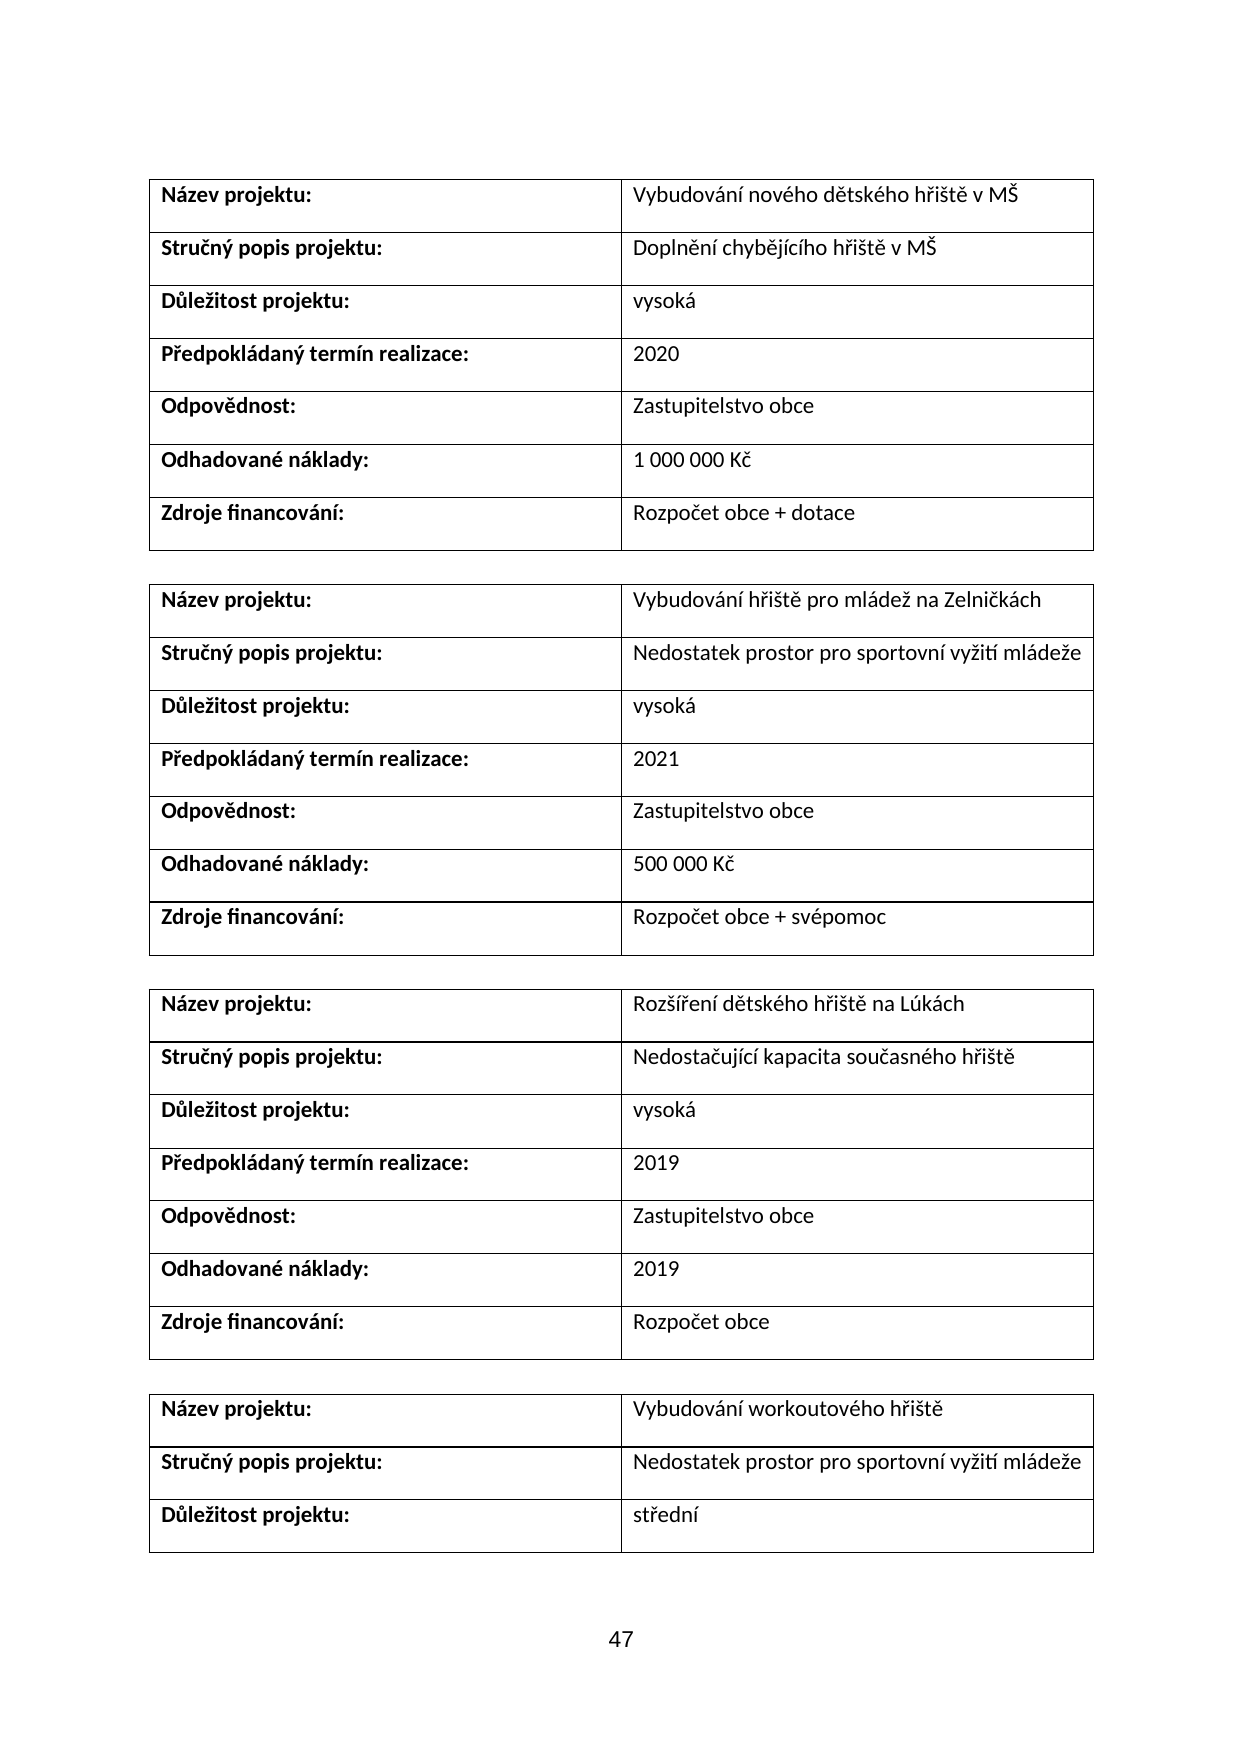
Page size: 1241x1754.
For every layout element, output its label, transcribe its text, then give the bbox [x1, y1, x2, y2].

table_cell Stručný popis projektu: [150, 233, 621, 285]
table_cell Zastupitelstvo obce [622, 797, 1093, 848]
table_cell vysoká [622, 1095, 1093, 1147]
table_header Vybudování workoutového hřiště [622, 1395, 1093, 1446]
table_cell Důležitost projektu: [150, 691, 621, 743]
table_cell Rozpočet obce [622, 1307, 1093, 1359]
table_cell Odpovědnost: [150, 797, 621, 848]
table_cell Stručný popis projektu: [150, 1448, 621, 1499]
table_cell Nedostatek prostor pro sportovní vyžití mládeže [622, 1448, 1093, 1499]
table_cell Důležitost projektu: [150, 1500, 621, 1552]
table_cell Odhadované náklady: [150, 850, 621, 901]
table_header Název projektu: [150, 585, 621, 637]
table_header Rozšíření dětského hřiště na Lúkách [622, 990, 1093, 1041]
table_cell Odpovědnost: [150, 392, 621, 444]
table_cell 500 000 Kč [622, 850, 1093, 901]
table_cell Doplnění chybějícího hřiště v MŠ [622, 233, 1093, 285]
table_cell Zastupitelstvo obce [622, 392, 1093, 444]
table_cell vysoká [622, 691, 1093, 743]
table_cell 1 000 000 Kč [622, 445, 1093, 497]
table_cell Odhadované náklady: [150, 445, 621, 497]
table_cell Zdroje financování: [150, 903, 621, 954]
table_cell Důležitost projektu: [150, 286, 621, 338]
table_cell vysoká [622, 286, 1093, 338]
table_cell Zdroje financování: [150, 498, 621, 549]
table_header Vybudování hřiště pro mládež na Zelničkách [622, 585, 1093, 637]
table_cell Stručný popis projektu: [150, 1043, 621, 1094]
table_cell Zdroje financování: [150, 1307, 621, 1359]
table_cell Nedostačující kapacita současného hřiště [622, 1043, 1093, 1094]
table_header Název projektu: [150, 990, 621, 1041]
table_cell Rozpočet obce + svépomoc [622, 903, 1093, 954]
table_cell Rozpočet obce + dotace [622, 498, 1093, 549]
table_cell 2021 [622, 744, 1093, 796]
table_cell Zastupitelstvo obce [622, 1201, 1093, 1253]
table_header Vybudování nového dětského hřiště v MŠ [622, 180, 1093, 232]
table_cell 2020 [622, 339, 1093, 391]
table_cell Předpokládaný termín realizace: [150, 744, 621, 796]
table_cell Důležitost projektu: [150, 1095, 621, 1147]
table_cell Nedostatek prostor pro sportovní vyžití mládeže [622, 638, 1093, 690]
table_cell Stručný popis projektu: [150, 638, 621, 690]
table_cell Odhadované náklady: [150, 1254, 621, 1306]
table_header Název projektu: [150, 180, 621, 232]
table_cell Odpovědnost: [150, 1201, 621, 1253]
table_cell Předpokládaný termín realizace: [150, 1149, 621, 1200]
table_header Název projektu: [150, 1395, 621, 1446]
table_cell 2019 [622, 1149, 1093, 1200]
table_cell střední [622, 1500, 1093, 1552]
table_cell Předpokládaný termín realizace: [150, 339, 621, 391]
table_cell 2019 [622, 1254, 1093, 1306]
